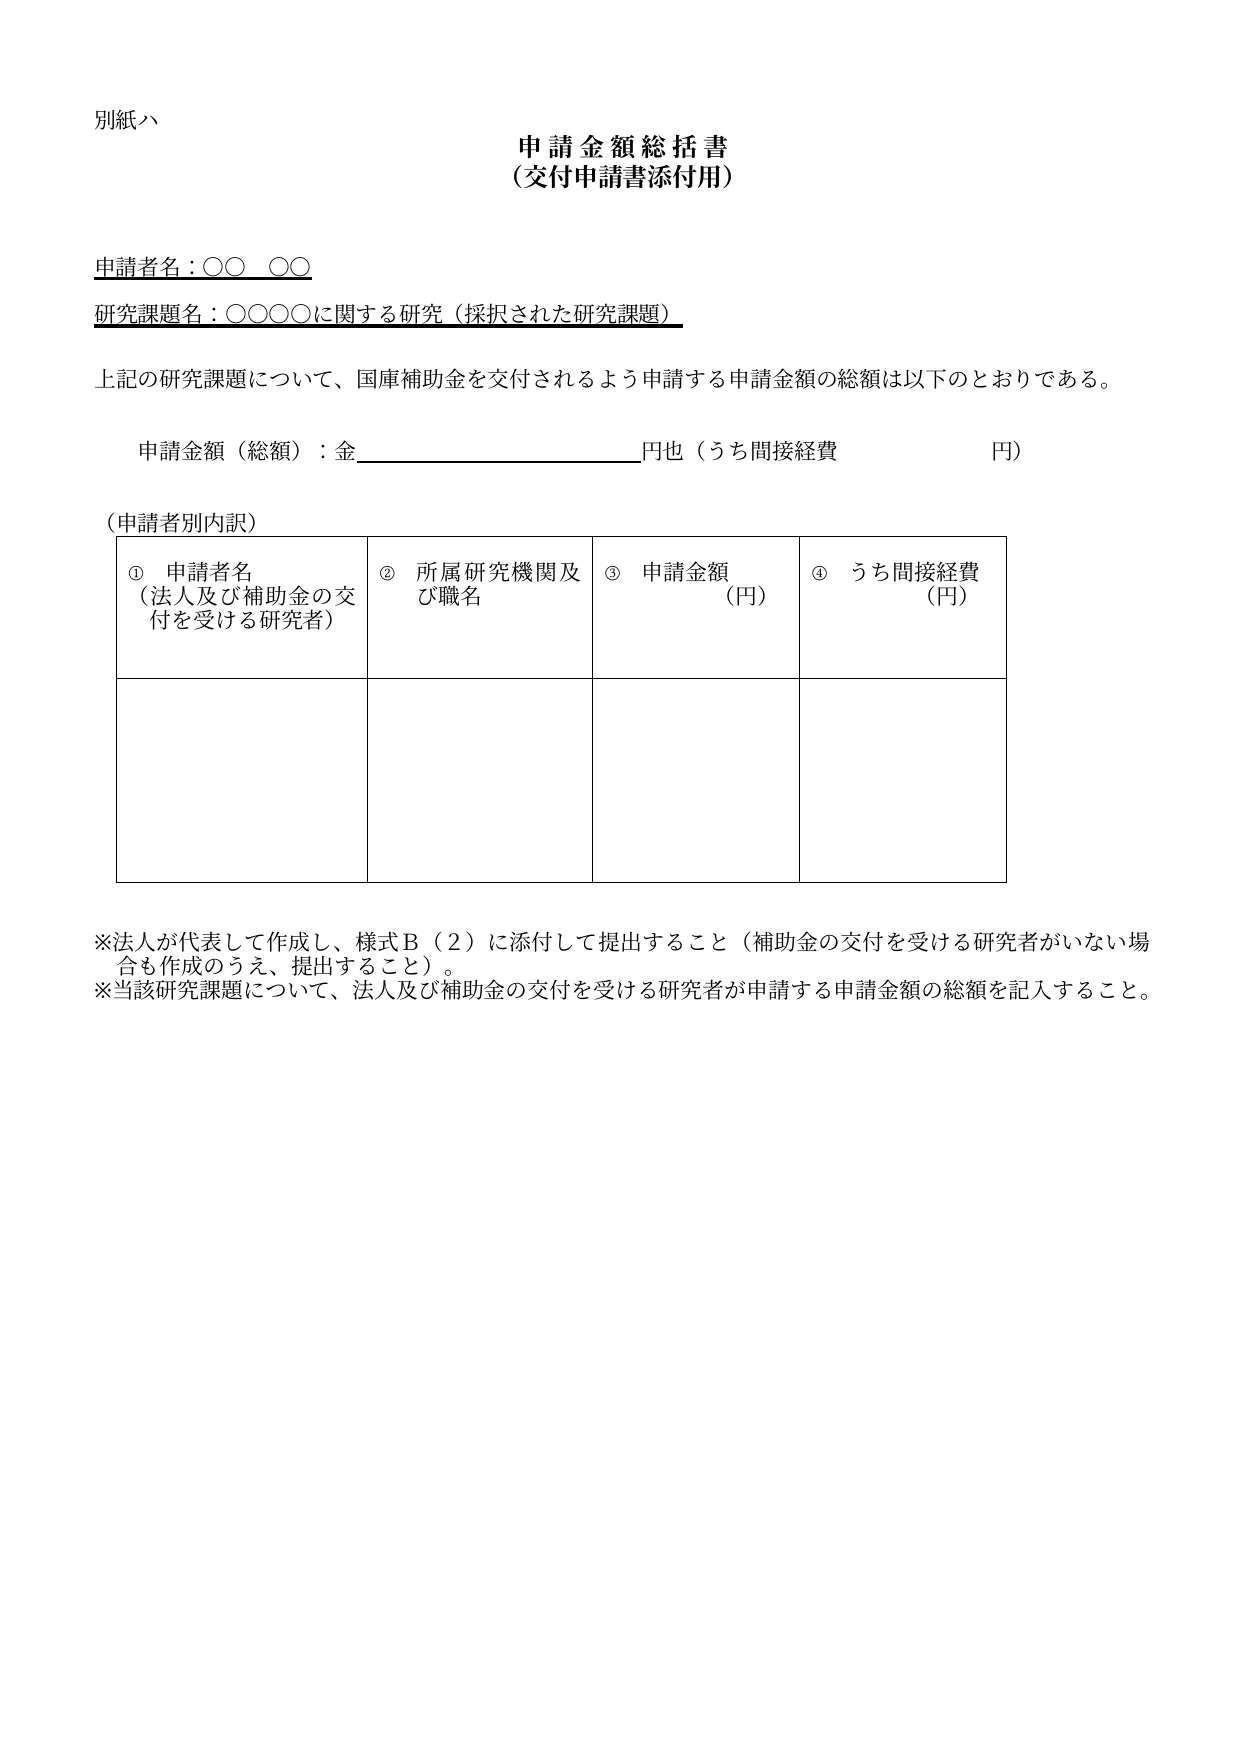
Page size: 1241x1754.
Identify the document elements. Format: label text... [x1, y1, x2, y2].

text （交付申請書添付用） [94, 163, 1152, 192]
text ※当該研究課題について、法人及び補助金の交付を受ける研究者が申請する申請金額の総額を記入すること。 [94, 979, 1152, 1003]
table_header 所属研究機関及び職名 [368, 537, 592, 678]
text 申請者名：○○ ○○ [94, 250, 1152, 282]
table_cell [593, 679, 799, 882]
table_cell [368, 679, 592, 882]
text 研究課題名：○○○○に関する研究（採択された研究課題） [94, 297, 1152, 329]
text 上記の研究課題について、国庫補助金を交付されるよう申請する申請金額の総額は以下のとおりである。 [94, 368, 1152, 392]
text ※法人が代表して作成し、様式Ｂ（２）に添付して提出すること（補助金の交付を受ける研究者がいない場合も作成のうえ、提出すること）。 [94, 931, 1152, 979]
text 別紙ハ [94, 109, 1152, 133]
table_header 申請金額 （円） [593, 537, 799, 678]
table_header うち間接経費 （円） [800, 537, 1006, 678]
text 申請金額（総額）：金 円也（うち間接経費 円） [94, 440, 1152, 464]
table_header 申請者名 （法人及び補助金の交付を受ける研究者） [117, 537, 367, 678]
table_cell [117, 679, 367, 882]
text （申請者別内訳） [94, 512, 1152, 536]
text 申 請 金 額 総 括 書 [94, 133, 1152, 163]
table_cell [800, 679, 1006, 882]
